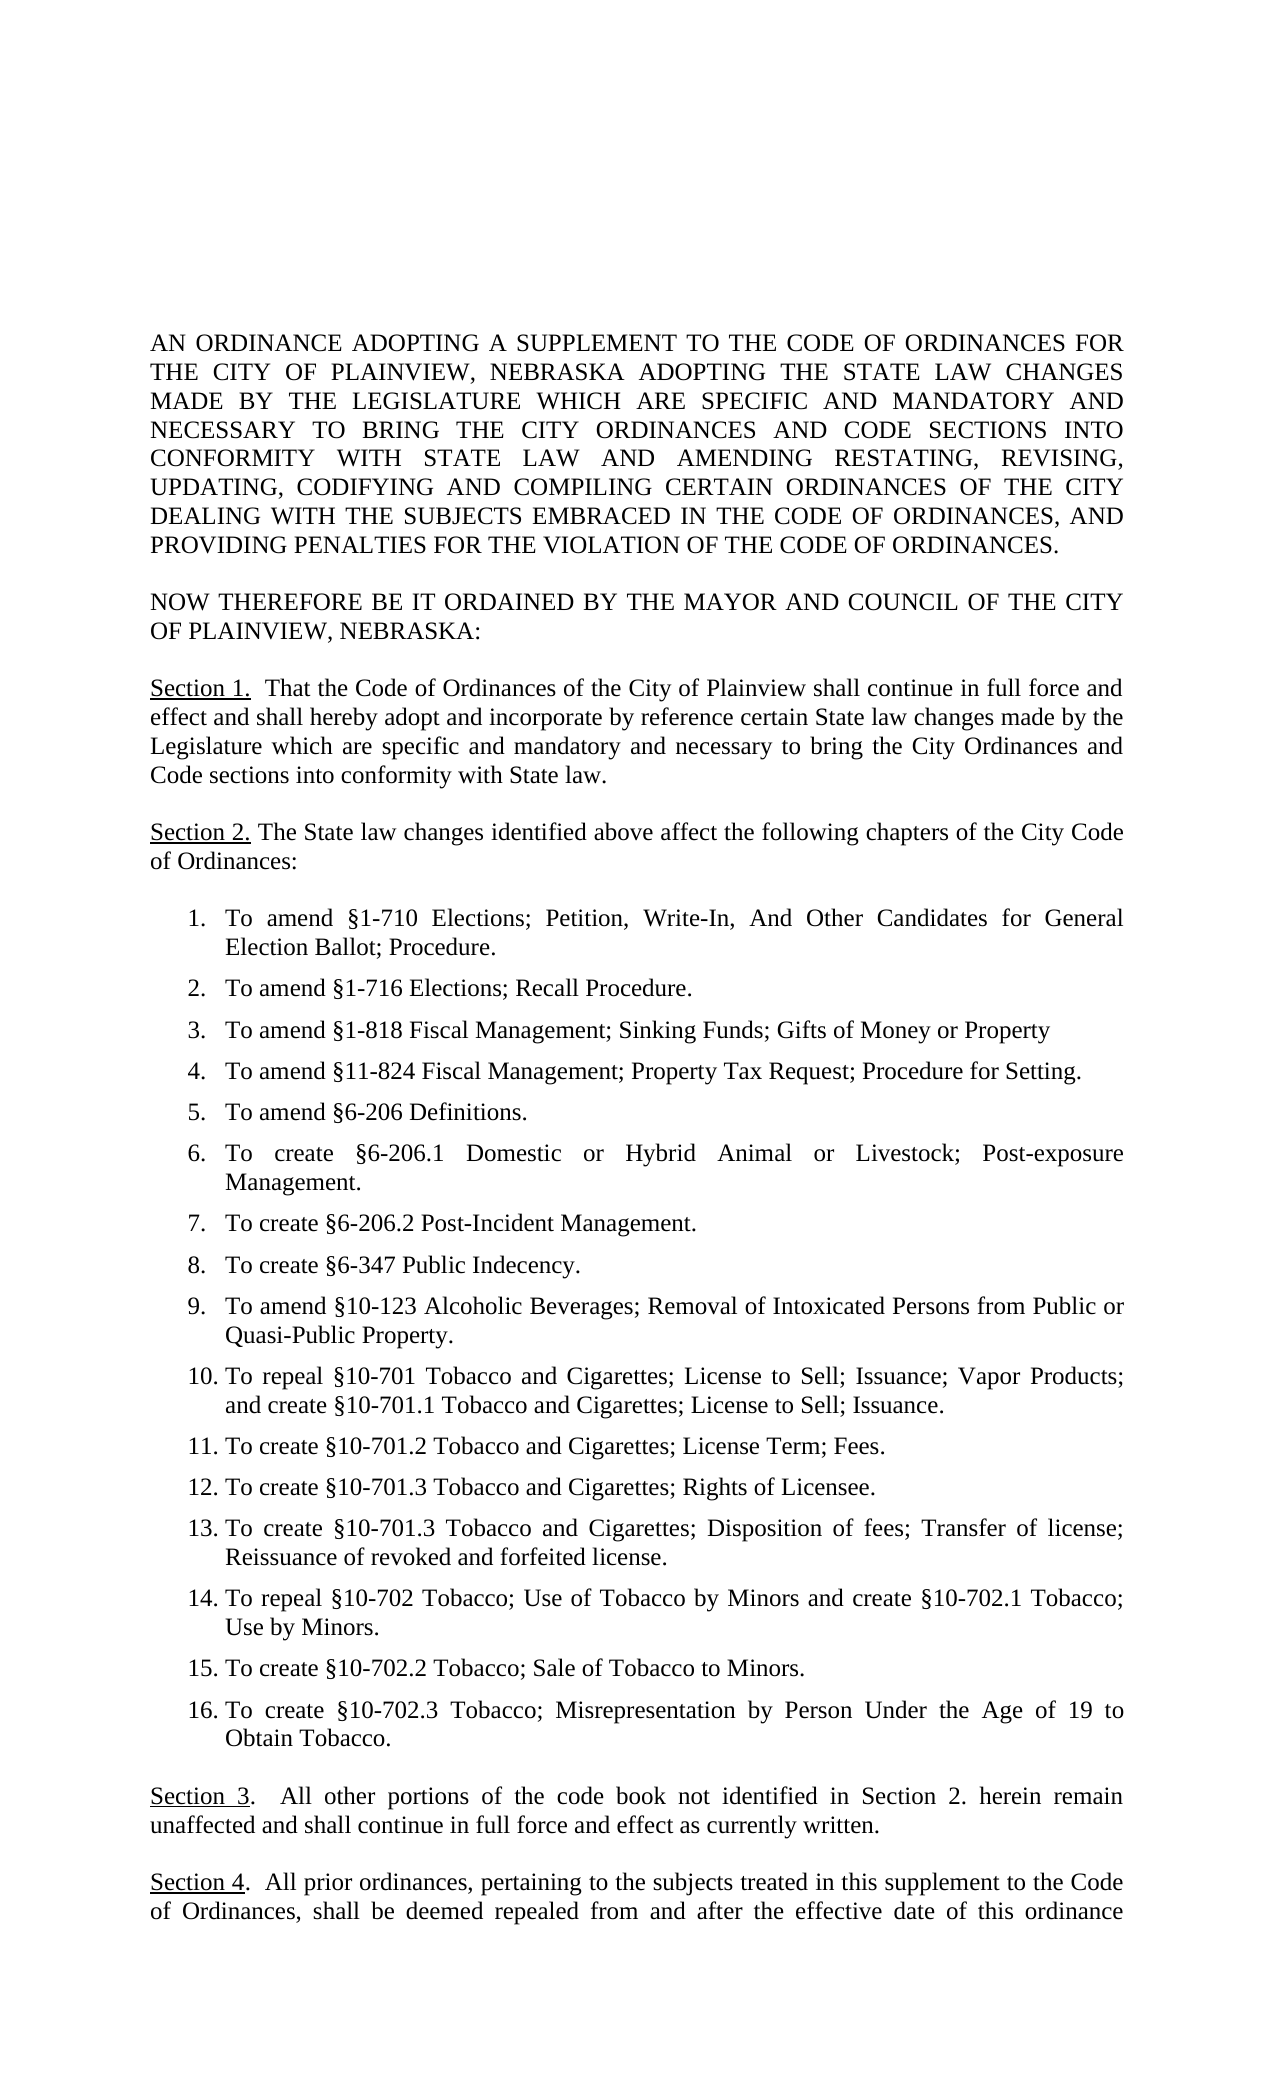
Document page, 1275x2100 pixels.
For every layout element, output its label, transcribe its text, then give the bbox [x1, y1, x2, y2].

text AN ORDINANCE ADOPTING A SUPPLEMENT TO THE CODE OF ORDINANCES FOR THE CITY OF PLAINVIEW, NEBRASKA ADOPTING THE STATE LAW CHANGES MADE BY THE LEGISLATURE WHICH ARE SPECIFIC AND MANDATORY AND NECESSARY TO BRING THE CITY ORDINANCES AND CODE SECTIONS INTO CONFORMITY WITH STATE LAW AND AMENDING RESTATING, REVISING, UPDATING, CODIFYING AND COMPILING CERTAIN ORDINANCES OF THE CITY DEALING WITH THE SUBJECTS EMBRACED IN THE CODE OF ORDINANCES, AND PROVIDING PENALTIES FOR THE VIOLATION OF THE CODE OF ORDINANCES. [150, 328, 1125, 558]
list To amend §11-824 Fiscal Management; Property Tax Request; Procedure for Setting. [187, 1056, 1125, 1085]
text Section 3. All other portions of the code book not identified in Section 2. herein remain unaffected and shall continue in full force and effect as currently written. [150, 1781, 1125, 1838]
list To amend §10-123 Alcoholic Beverages; Removal of Intoxicated Persons from Public or Quasi-Public Property. [187, 1291, 1125, 1348]
list To repeal §10-701 Tobacco and Cigarettes; License to Sell; Issuance; Vapor Products; and create §10-701.1 Tobacco and Cigarettes; License to Sell; Issuance. [187, 1361, 1125, 1418]
list To amend §1-710 Elections; Petition, Write-In, And Other Candidates for General Election Ballot; Procedure. [187, 903, 1125, 961]
list To create §10-701.2 Tobacco and Cigarettes; License Term; Fees. [187, 1431, 1125, 1460]
list To create §10-701.3 Tobacco and Cigarettes; Disposition of fees; Transfer of license; Reissuance of revoked and forfeited license. [187, 1513, 1125, 1571]
list To amend §1-716 Elections; Recall Procedure. [187, 973, 1125, 1002]
list To create §6-206.2 Post-Incident Management. [187, 1208, 1125, 1237]
list To repeal §10-702 Tobacco; Use of Tobacco by Minors and create §10-702.1 Tobacco; Use by Minors. [187, 1583, 1125, 1641]
list To create §6-206.1 Domestic or Hybrid Animal or Livestock; Post-exposure Management. [187, 1138, 1125, 1196]
text Section 2. The State law changes identified above affect the following chapters of the City Code of Ordinances: [150, 817, 1125, 875]
list To amend §1-818 Fiscal Management; Sinking Funds; Gifts of Money or Property [187, 1015, 1125, 1043]
list To amend §6-206 Definitions. [187, 1097, 1125, 1126]
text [150, 1867, 1125, 1925]
list To create §10-702.2 Tobacco; Sale of Tobacco to Minors. [187, 1653, 1125, 1682]
list To create §10-702.3 Tobacco; Misrepresentation by Person Under the Age of 19 to Obtain Tobacco. [187, 1695, 1125, 1752]
text NOW THEREFORE BE IT ORDAINED BY THE MAYOR AND COUNCIL OF THE CITY OF PLAINVIEW, NEBRASKA: [150, 587, 1125, 645]
list To create §6-347 Public Indecency. [187, 1250, 1125, 1278]
list To create §10-701.3 Tobacco and Cigarettes; Rights of Licensee. [187, 1472, 1125, 1501]
text Section 1. That the Code of Ordinances of the City of Plainview shall continue in full force and effect and shall hereby adopt and incorporate by reference certain State law changes made by the Legislature which are specific and mandatory and necessary to bring the City Ordinances and Code sections into conformity with State law. [150, 673, 1125, 788]
